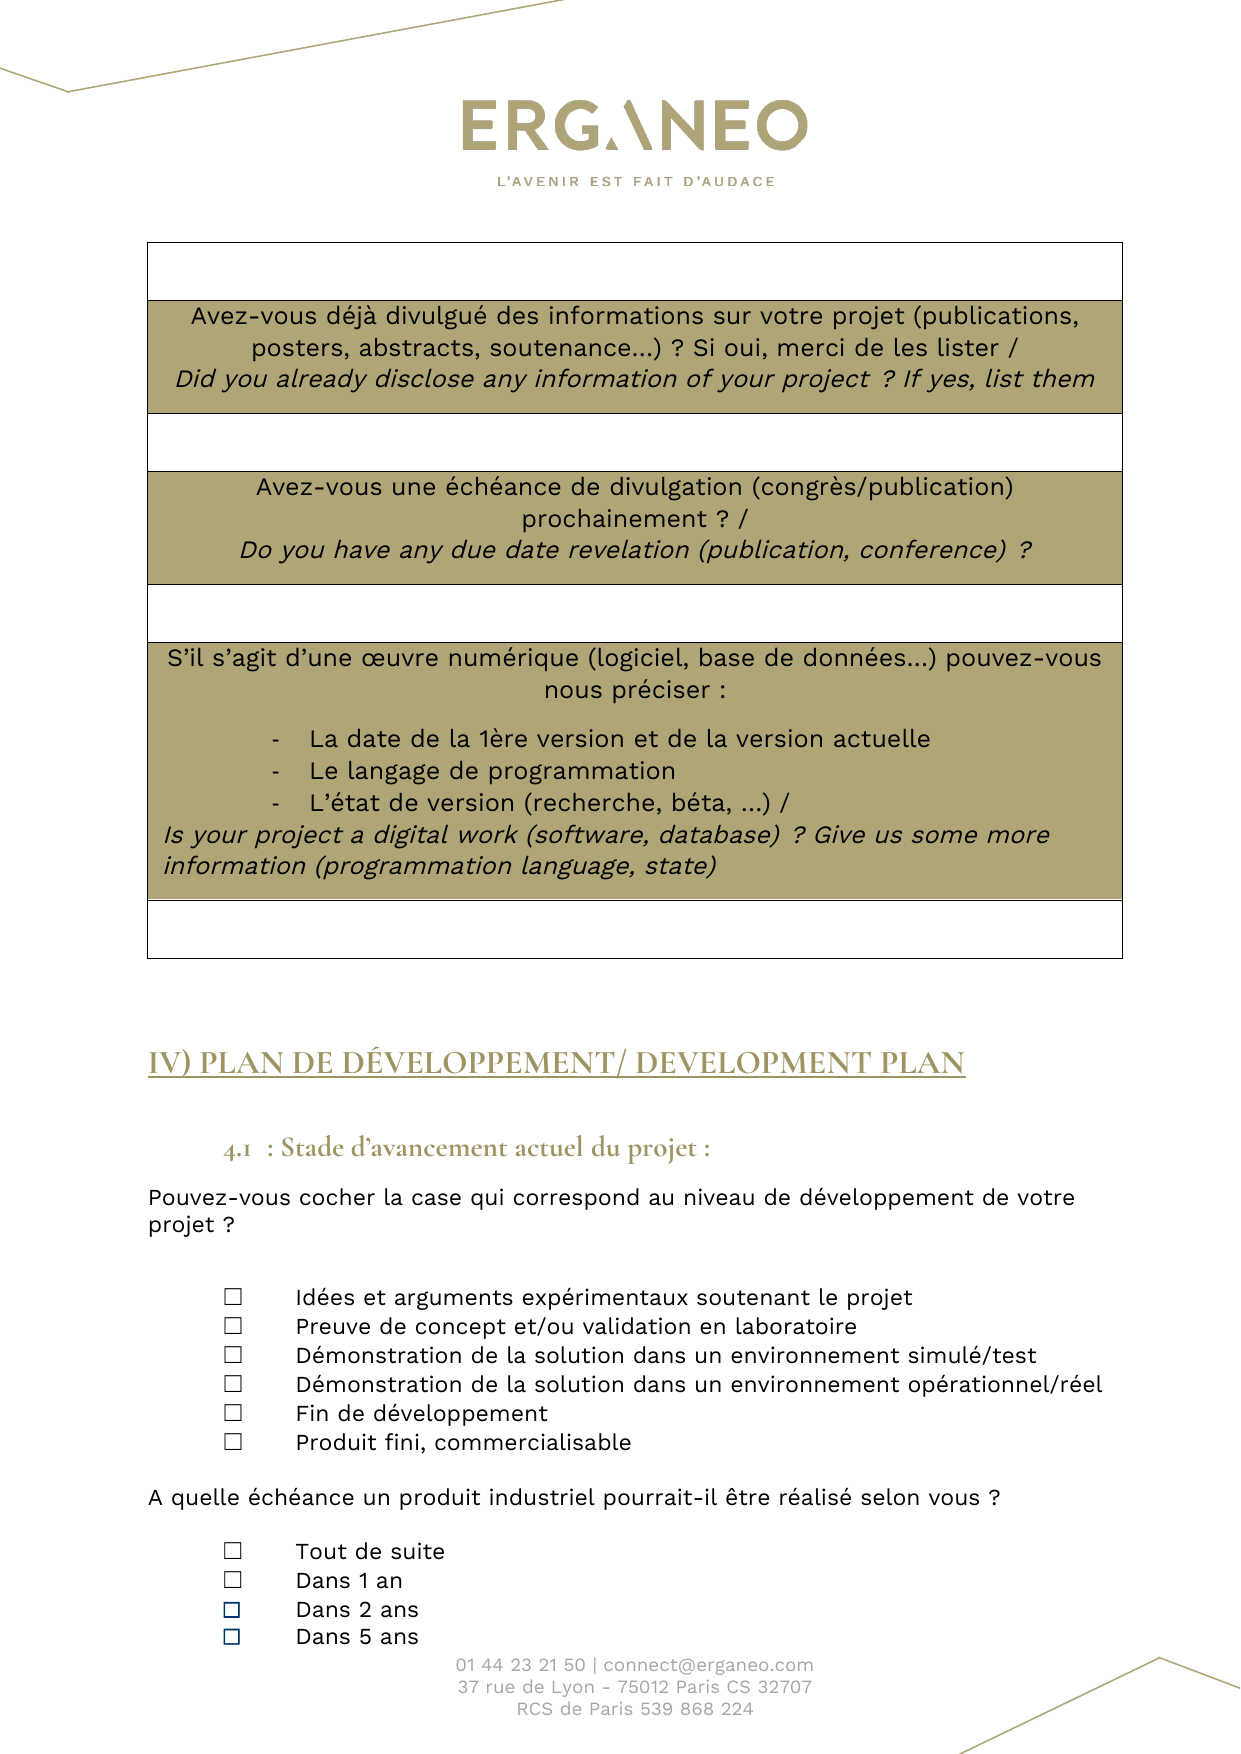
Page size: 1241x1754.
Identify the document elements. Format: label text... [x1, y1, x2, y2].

text IV) PLAN DE DÉVELOPPEMENT/ DEVELOPMENT PLAN [148, 1042, 1122, 1083]
list Dans 2 ans [185, 1596, 1123, 1623]
table_cell [148, 414, 1122, 471]
list A quelle échéance un produit industriel pourrait-il être réalisé selon vous ? [148, 1484, 1123, 1511]
list : Stade d’avancement actuel du projet : [223, 1130, 1122, 1165]
table_cell [148, 585, 1122, 642]
table_cell Avez-vous déjà divulgué des informations sur votre projet (publications, posters, abstracts, soutenance…) ? Si oui, merci de les lister / Did you already disclose any information of your project ? If yes, list them [148, 301, 1122, 413]
text Produit fini, commercialisable [185, 1429, 1122, 1456]
list Dans 5 ans [185, 1623, 1123, 1650]
table_cell Avez-vous une échéance de divulgation (congrès/publication) prochainement ? / Do you have any due date revelation (publication, conference) ? [148, 472, 1122, 584]
text Pouvez-vous cocher la case qui correspond au niveau de développement de votre projet ? [148, 1184, 1122, 1238]
text Preuve de concept et/ou validation en laboratoire [185, 1313, 1122, 1340]
text Démonstration de la solution dans un environnement simulé/test [185, 1342, 1122, 1369]
text Démonstration de la solution dans un environnement opérationnel/réel [185, 1371, 1122, 1398]
text Tout de suite [185, 1538, 1122, 1565]
table_cell S’il s’agit d’une œuvre numérique (logiciel, base de données…) pouvez-vous nous préciser : La date de la 1ère version et de la version actuelle Le langage de programmation L’état de version (recherche, béta, …) / Is your project a digital work (software, database) ? Give us some more information (programmation language, state) [148, 643, 1122, 899]
text Fin de développement [185, 1400, 1122, 1427]
text Dans 1 an [185, 1567, 1122, 1594]
table_cell [148, 243, 1122, 300]
text Idées et arguments expérimentaux soutenant le projet [185, 1284, 1122, 1311]
table_cell [148, 901, 1122, 958]
picture [455, 92, 809, 193]
